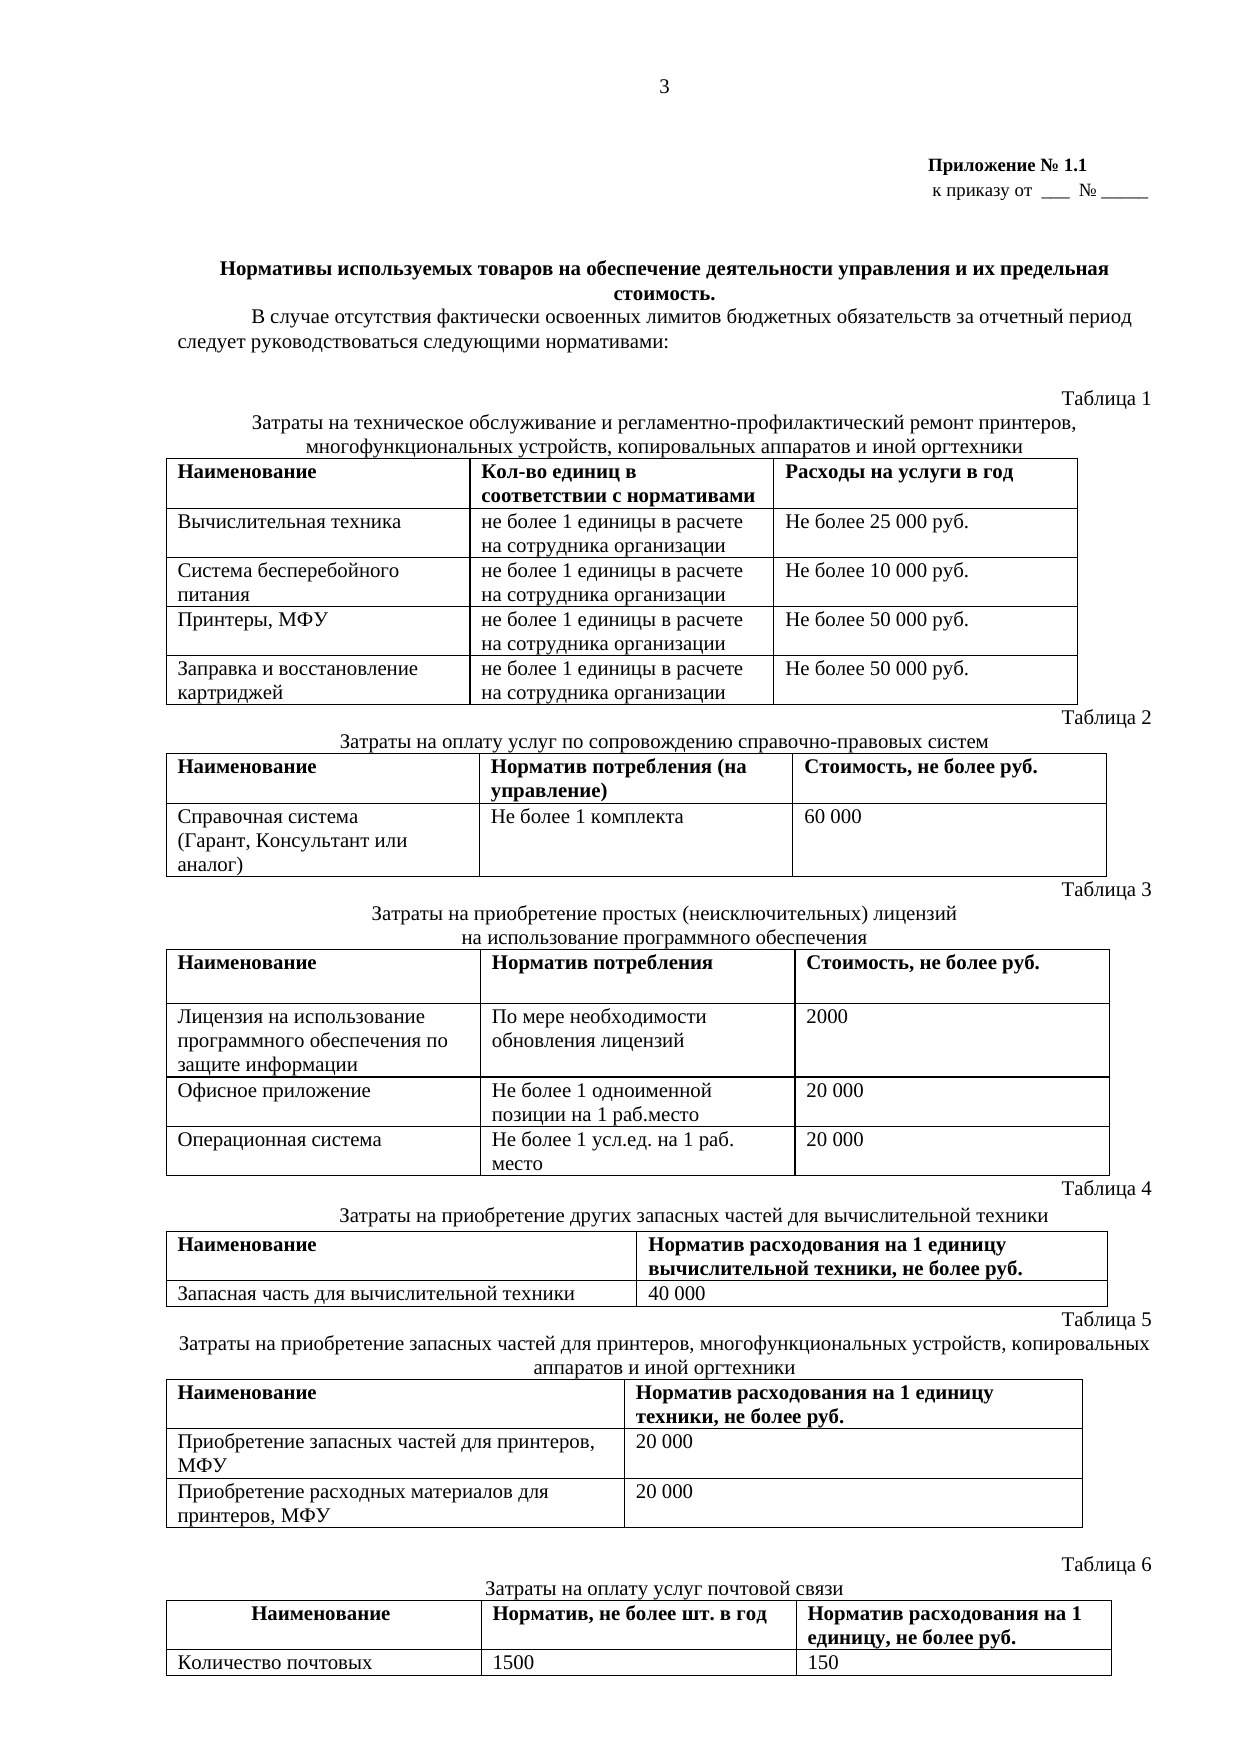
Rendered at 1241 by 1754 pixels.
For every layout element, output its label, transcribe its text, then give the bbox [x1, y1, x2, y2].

table_cell По мере необходимости обновления лицензий [481, 1004, 794, 1076]
text Таблица 2 [177, 705, 1152, 729]
table_cell 60 000 [793, 804, 1106, 876]
table_header Стоимость, не более руб. [796, 950, 1109, 1003]
table_header Норматив расходования на 1 единицу техники, не более руб. [625, 1380, 1082, 1428]
text к приказу от ___ № _____ [177, 179, 1152, 200]
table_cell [167, 1650, 481, 1675]
table_cell Офисное приложение [167, 1078, 480, 1126]
table_cell Не более 50 000 руб. [774, 656, 1077, 704]
table_header Наименование [167, 1601, 481, 1649]
table_cell Справочная система (Гарант, Консультант или аналог) [167, 804, 479, 876]
table_header Норматив расходования на 1 единицу, не более руб. [797, 1601, 1111, 1649]
table_cell 20 000 [796, 1127, 1109, 1175]
text Таблица 1 [177, 386, 1152, 410]
text Нормативы используемых товаров на обеспечение деятельности управления и их предельная стоимость. [177, 256, 1152, 304]
table_cell не более 1 единицы в расчете на сотрудника организации [471, 656, 773, 704]
table_cell 1500 [482, 1650, 796, 1675]
table_header Норматив потребления [481, 950, 794, 1003]
table_cell 2000 [796, 1004, 1109, 1076]
table_cell Вычислительная техника [167, 509, 469, 557]
table_header Норматив расходования на 1 единицу вычислительной техники, не более руб. [637, 1232, 1107, 1280]
table_header Наименование [167, 1380, 624, 1428]
text Затраты на приобретение запасных частей для принтеров, многофункциональных устройств, копировальных аппаратов и иной оргтехники [177, 1331, 1152, 1379]
table_cell Приобретение расходных материалов для принтеров, МФУ [167, 1479, 624, 1527]
table_cell Не более 25 000 руб. [774, 509, 1077, 557]
table_header Наименование [167, 754, 479, 802]
table_cell Операционная система [167, 1127, 480, 1175]
table_header Кол-во единиц в соответствии с нормативами [471, 459, 773, 507]
table_cell Заправка и восстановление картриджей [167, 656, 469, 704]
text Приложение № 1.1 [177, 154, 1152, 176]
text Таблица 5 [177, 1307, 1152, 1331]
table_cell 20 000 [625, 1429, 1082, 1477]
table_header Норматив потребления (на управление) [480, 754, 792, 802]
table_cell Запасная часть для вычислительной техники [167, 1281, 636, 1306]
text Таблица 6 [177, 1552, 1152, 1576]
table_cell Лицензия на использование программного обеспечения по защите информации [167, 1004, 480, 1076]
table_header Норматив, не более шт. в год [482, 1601, 796, 1649]
table_cell Не более 1 одноименной позиции на 1 раб.место [481, 1078, 794, 1126]
table_header Расходы на услуги в год [774, 459, 1077, 507]
text Затраты на оплату услуг по сопровождению справочно-правовых систем [177, 729, 1152, 753]
table_cell не более 1 единицы в расчете на сотрудника организации [471, 607, 773, 655]
table_cell 40 000 [637, 1281, 1107, 1306]
table_header Наименование [167, 950, 480, 1003]
table_cell не более 1 единицы в расчете на сотрудника организации [471, 558, 773, 606]
text на использование программного обеспечения [177, 925, 1152, 949]
text Затраты на приобретение простых (неисключительных) лицензий [177, 901, 1152, 925]
table_cell 20 000 [625, 1479, 1082, 1527]
table_cell Не более 1 усл.ед. на 1 раб. место [481, 1127, 794, 1175]
text Таблица 3 [177, 877, 1152, 901]
table_cell Не более 10 000 руб. [774, 558, 1077, 606]
table_cell Принтеры, МФУ [167, 607, 469, 655]
text Затраты на приобретение других запасных частей для вычислительной техники [177, 1203, 1152, 1227]
table_header Наименование [167, 459, 469, 507]
table_cell не более 1 единицы в расчете на сотрудника организации [471, 509, 773, 557]
table_cell Приобретение запасных частей для принтеров, МФУ [167, 1429, 624, 1477]
text Таблица 4 [177, 1176, 1152, 1200]
table_cell Не более 1 комплекта [480, 804, 792, 876]
table_cell Не более 50 000 руб. [774, 607, 1077, 655]
text В случае отсутствия фактически освоенных лимитов бюджетных обязательств за отчетный период следует руководствоваться следующими нормативами: [177, 304, 1152, 353]
table_header Стоимость, не более руб. [793, 754, 1106, 802]
table_cell 150 [797, 1650, 1111, 1675]
table_cell Система бесперебойного питания [167, 558, 469, 606]
table_cell 20 000 [796, 1078, 1109, 1126]
table_header Наименование [167, 1232, 636, 1280]
text Затраты на техническое обслуживание и регламентно-профилактический ремонт принтеров, многофункциональных устройств, копировальных аппаратов и иной оргтехники [177, 410, 1152, 458]
text Затраты на оплату услуг почтовой связи [177, 1576, 1152, 1600]
